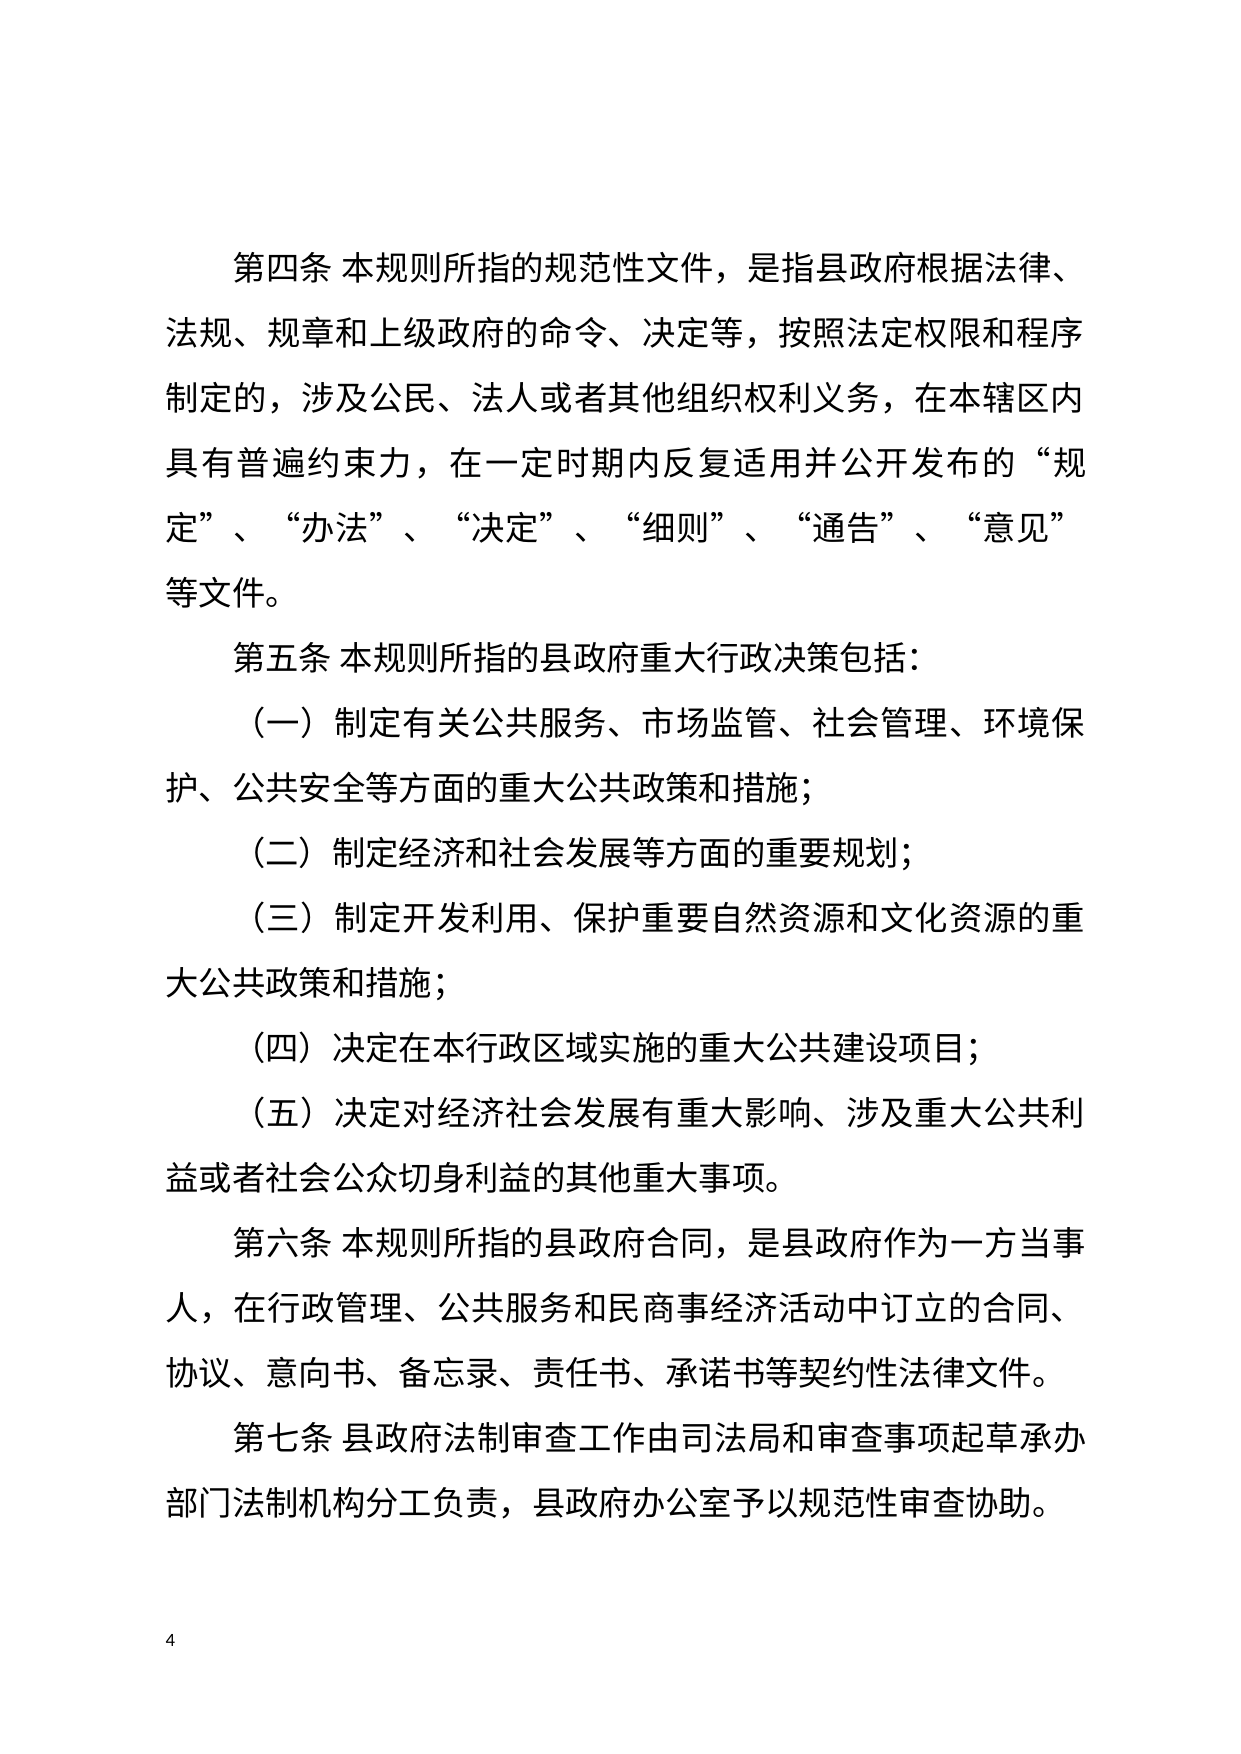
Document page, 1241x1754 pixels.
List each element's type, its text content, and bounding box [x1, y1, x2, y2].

text 第五条 本规则所指的县政府重大行政决策包括： [165, 623, 1087, 688]
text （一）制定有关公共服务、市场监管、社会管理、环境保护、公共安全等方面的重大公共政策和措施； [165, 688, 1087, 818]
text （四）决定在本行政区域实施的重大公共建设项目； [165, 1013, 1087, 1078]
text （三）制定开发利用、保护重要自然资源和文化资源的重大公共政策和措施； [165, 883, 1087, 1013]
text 第六条 本规则所指的县政府合同，是县政府作为一方当事人，在行政管理、公共服务和民商事经济活动中订立的合同、协议、意向书、备忘录、责任书、承诺书等契约性法律文件。 [165, 1208, 1087, 1403]
text 第七条 县政府法制审查工作由司法局和审查事项起草承办部门法制机构分工负责，县政府办公室予以规范性审查协助。 [165, 1403, 1087, 1533]
text （五）决定对经济社会发展有重大影响、涉及重大公共利益或者社会公众切身利益的其他重大事项。 [165, 1078, 1087, 1208]
text 第四条 本规则所指的规范性文件，是指县政府根据法律、法规、规章和上级政府的命令、决定等，按照法定权限和程序制定的，涉及公民、法人或者其他组织权利义务，在本辖区内具有普遍约束力，在一定时期内反复适用并公开发布的“规定”、“办法”、“决定”、“细则”、“通告”、“意见”等文件。 [165, 233, 1087, 623]
text （二）制定经济和社会发展等方面的重要规划； [165, 818, 1087, 883]
